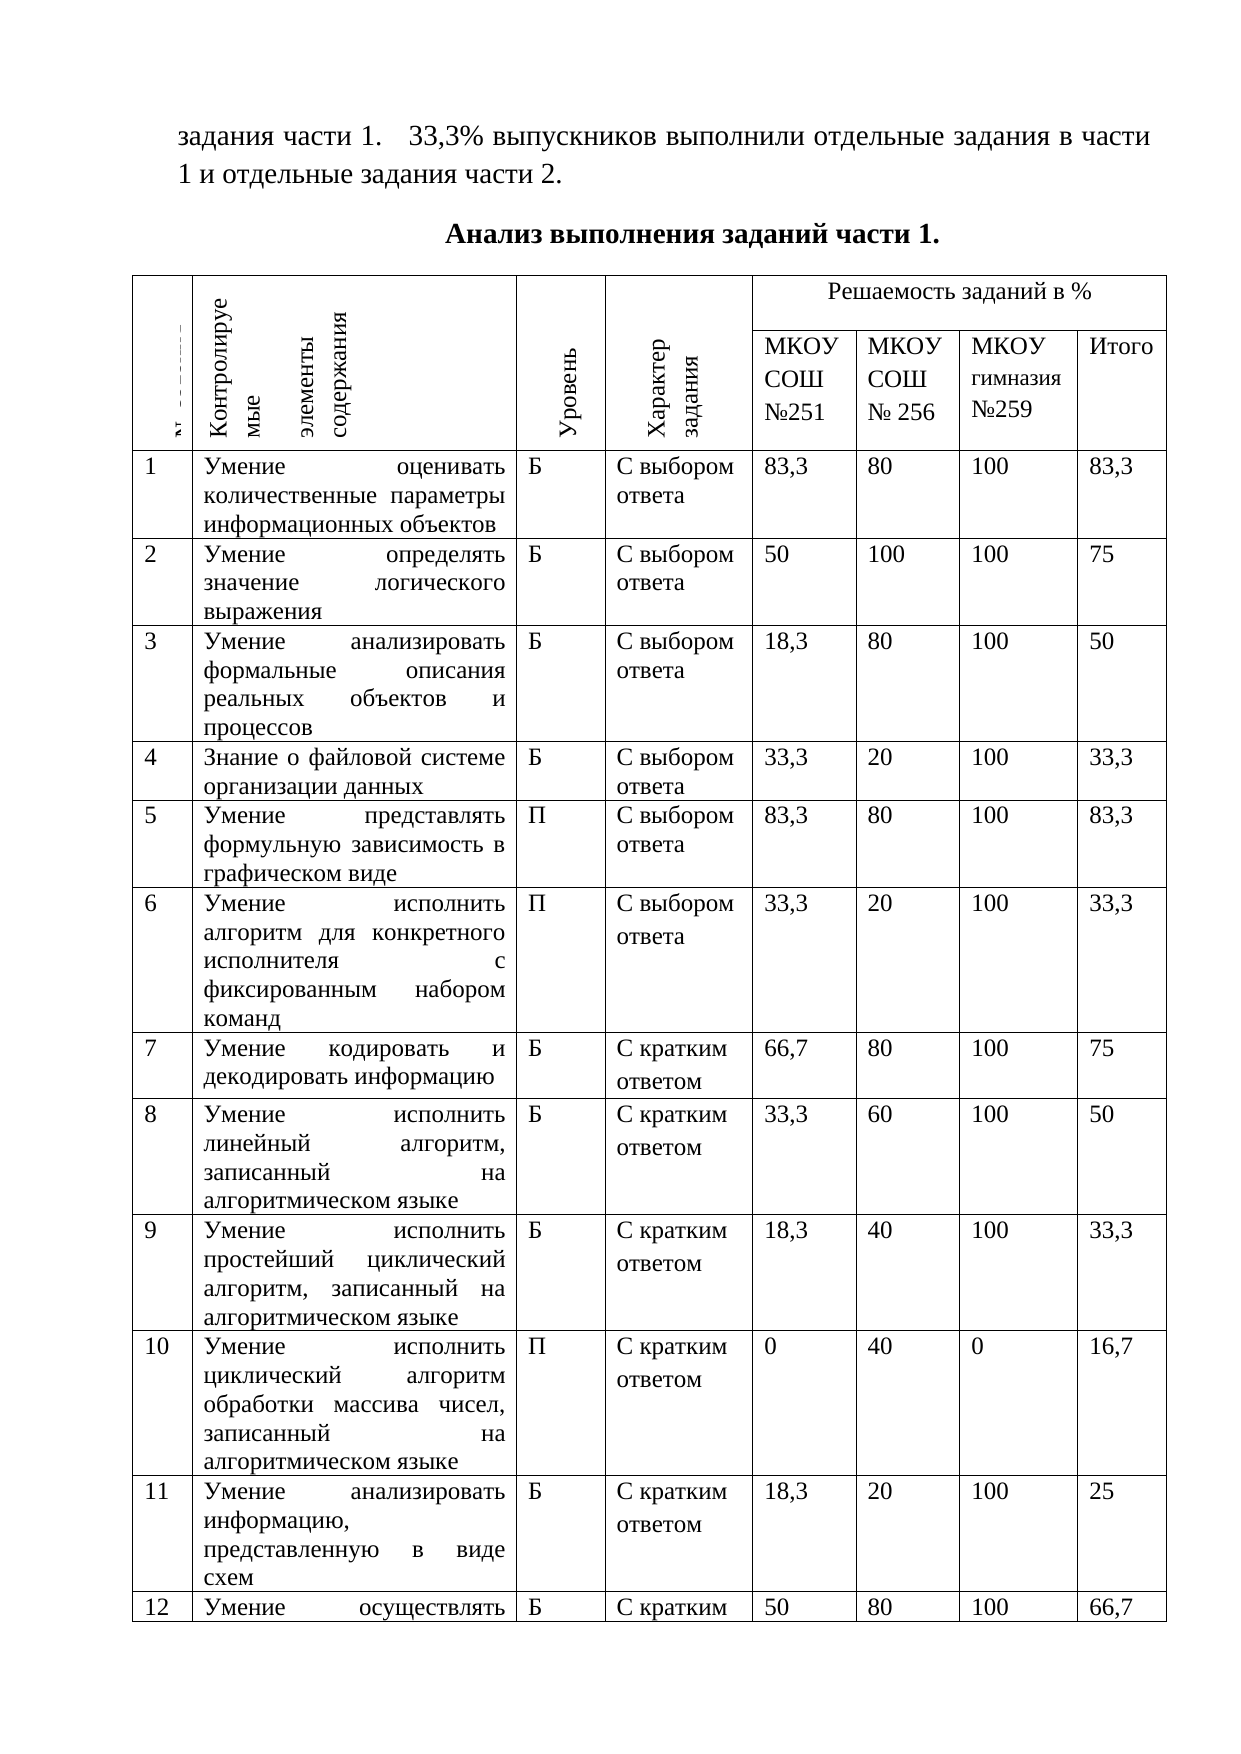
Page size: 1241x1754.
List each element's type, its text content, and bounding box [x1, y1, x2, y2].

table_cell 11 [133, 1476, 192, 1591]
table_cell 33,3 [1078, 888, 1166, 1032]
table_cell Б [517, 742, 605, 799]
table_cell Умение исполнить простейший циклический алгоритм, записанный на алгоритмическом языке [193, 1215, 516, 1330]
table_cell 100 [960, 626, 1077, 741]
table_cell 20 [857, 1476, 959, 1591]
table_cell 80 [857, 1592, 959, 1621]
table_cell МКОУ гимназия №259 [960, 331, 1077, 450]
table_cell МКОУ СОШ № 256 [857, 331, 959, 450]
table_cell 80 [857, 801, 959, 887]
table_cell Б [517, 1592, 605, 1621]
table_cell 50 [1078, 1099, 1166, 1214]
table_cell 60 [857, 1099, 959, 1214]
table_cell Б [517, 1476, 605, 1591]
table_cell 80 [857, 451, 959, 538]
table_cell 33,3 [1078, 1215, 1166, 1330]
table_cell Б [517, 539, 605, 625]
table_cell С кратким ответом [606, 1215, 752, 1330]
table_cell 2 [133, 539, 192, 625]
table_cell Умение исполнить циклический алгоритм обработки массива чисел, записанный на алгоритмическом языке [193, 1331, 516, 1475]
table_cell Умение анализировать формальные описания реальных объектов и процессов [193, 626, 516, 741]
table_cell Умение исполнить линейный алгоритм, записанный на алгоритмическом языке [193, 1099, 516, 1214]
table_cell С выбором ответа [606, 801, 752, 887]
table_cell 66,7 [1078, 1592, 1166, 1621]
table_header Контролируемые элементы содержания [193, 276, 516, 450]
table_cell П [517, 801, 605, 887]
table_cell Б [517, 1033, 605, 1098]
table_cell 33,3 [753, 742, 856, 799]
table_cell Б [517, 626, 605, 741]
table_cell С кратким ответом [606, 1592, 752, 1621]
table_cell 100 [960, 451, 1077, 538]
table_cell 8 [133, 1099, 192, 1214]
table_cell 18,3 [753, 1215, 856, 1330]
table_cell 75 [1078, 539, 1166, 625]
table_cell С кратким ответом [606, 1099, 752, 1214]
table_cell 0 [960, 1331, 1077, 1475]
table_cell С выбором ответа [606, 626, 752, 741]
table_cell 100 [960, 888, 1077, 1032]
table_cell Умение оценивать количественные параметры информационных объектов [193, 451, 516, 538]
table_cell П [517, 1331, 605, 1475]
table_cell 20 [857, 742, 959, 799]
table_cell 75 [1078, 1033, 1166, 1098]
table_cell 16,7 [1078, 1331, 1166, 1475]
table_cell 83,3 [1078, 801, 1166, 887]
table_cell 5 [133, 801, 192, 887]
table_cell 7 [133, 1033, 192, 1098]
table_cell 100 [960, 1099, 1077, 1214]
table_cell 25 [1078, 1476, 1166, 1591]
table_cell С выбором ответа [606, 539, 752, 625]
table_cell 100 [960, 1215, 1077, 1330]
table_cell 18,3 [753, 626, 856, 741]
table_cell 33,3 [753, 1099, 856, 1214]
table_cell 10 [133, 1331, 192, 1475]
table_cell 100 [960, 801, 1077, 887]
table_cell Знание о файловой системе организации данных [193, 742, 516, 799]
table_cell 83,3 [1078, 451, 1166, 538]
table_cell 100 [960, 1476, 1077, 1591]
table_cell Умение исполнить алгоритм для конкретного исполнителя с фиксированным набором команд [193, 888, 516, 1032]
table_cell С выбором ответа [606, 742, 752, 799]
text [177, 118, 1152, 190]
table_cell 20 [857, 888, 959, 1032]
table_cell С выбором ответа [606, 451, 752, 538]
table_cell 83,3 [753, 801, 856, 887]
table_cell Умение анализировать информацию, представленную в виде схем [193, 1476, 516, 1591]
table_cell Б [517, 451, 605, 538]
table_header Решаемость заданий в % [753, 276, 1166, 330]
table_header № задания [133, 276, 192, 450]
table_cell Умение определять значение логического выражения [193, 539, 516, 625]
table_cell 100 [857, 539, 959, 625]
table_cell С выбором ответа [606, 888, 752, 1032]
table_cell 83,3 [753, 451, 856, 538]
table_cell 80 [857, 1033, 959, 1098]
table_cell Итого [1078, 331, 1166, 450]
table_cell С кратким ответом [606, 1331, 752, 1475]
table_cell С кратким ответом [606, 1033, 752, 1098]
table_header Уровень сложности [517, 276, 605, 450]
table_cell 33,3 [1078, 742, 1166, 799]
table_cell П [517, 888, 605, 1032]
table_cell С кратким ответом [606, 1476, 752, 1591]
table_cell Умение представлять формульную зависимость в графическом виде [193, 801, 516, 887]
table_cell 0 [753, 1331, 856, 1475]
table_cell 6 [133, 888, 192, 1032]
text Анализ выполнения заданий части 1. [177, 216, 1152, 249]
table_cell 100 [960, 539, 1077, 625]
table_cell 50 [1078, 626, 1166, 741]
table_cell Б [517, 1099, 605, 1214]
table_cell 100 [960, 1033, 1077, 1098]
table_cell 100 [960, 1592, 1077, 1621]
table_cell 80 [857, 626, 959, 741]
table_cell 50 [753, 539, 856, 625]
table_cell 1 [133, 451, 192, 538]
table_cell 9 [133, 1215, 192, 1330]
table_cell 40 [857, 1331, 959, 1475]
table_cell МКОУ СОШ №251 [753, 331, 856, 450]
table_cell 12 [133, 1592, 192, 1621]
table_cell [193, 1592, 516, 1621]
table_header Характер задания [606, 276, 752, 450]
table_cell 100 [960, 742, 1077, 799]
table_cell 3 [133, 626, 192, 741]
table_cell 18,3 [753, 1476, 856, 1591]
table_cell Б [517, 1215, 605, 1330]
table_cell 4 [133, 742, 192, 799]
table_cell Умение кодировать и декодировать информацию [193, 1033, 516, 1098]
table_cell 40 [857, 1215, 959, 1330]
table_cell 50 [753, 1592, 856, 1621]
table_cell 33,3 [753, 888, 856, 1032]
table_cell 66,7 [753, 1033, 856, 1098]
